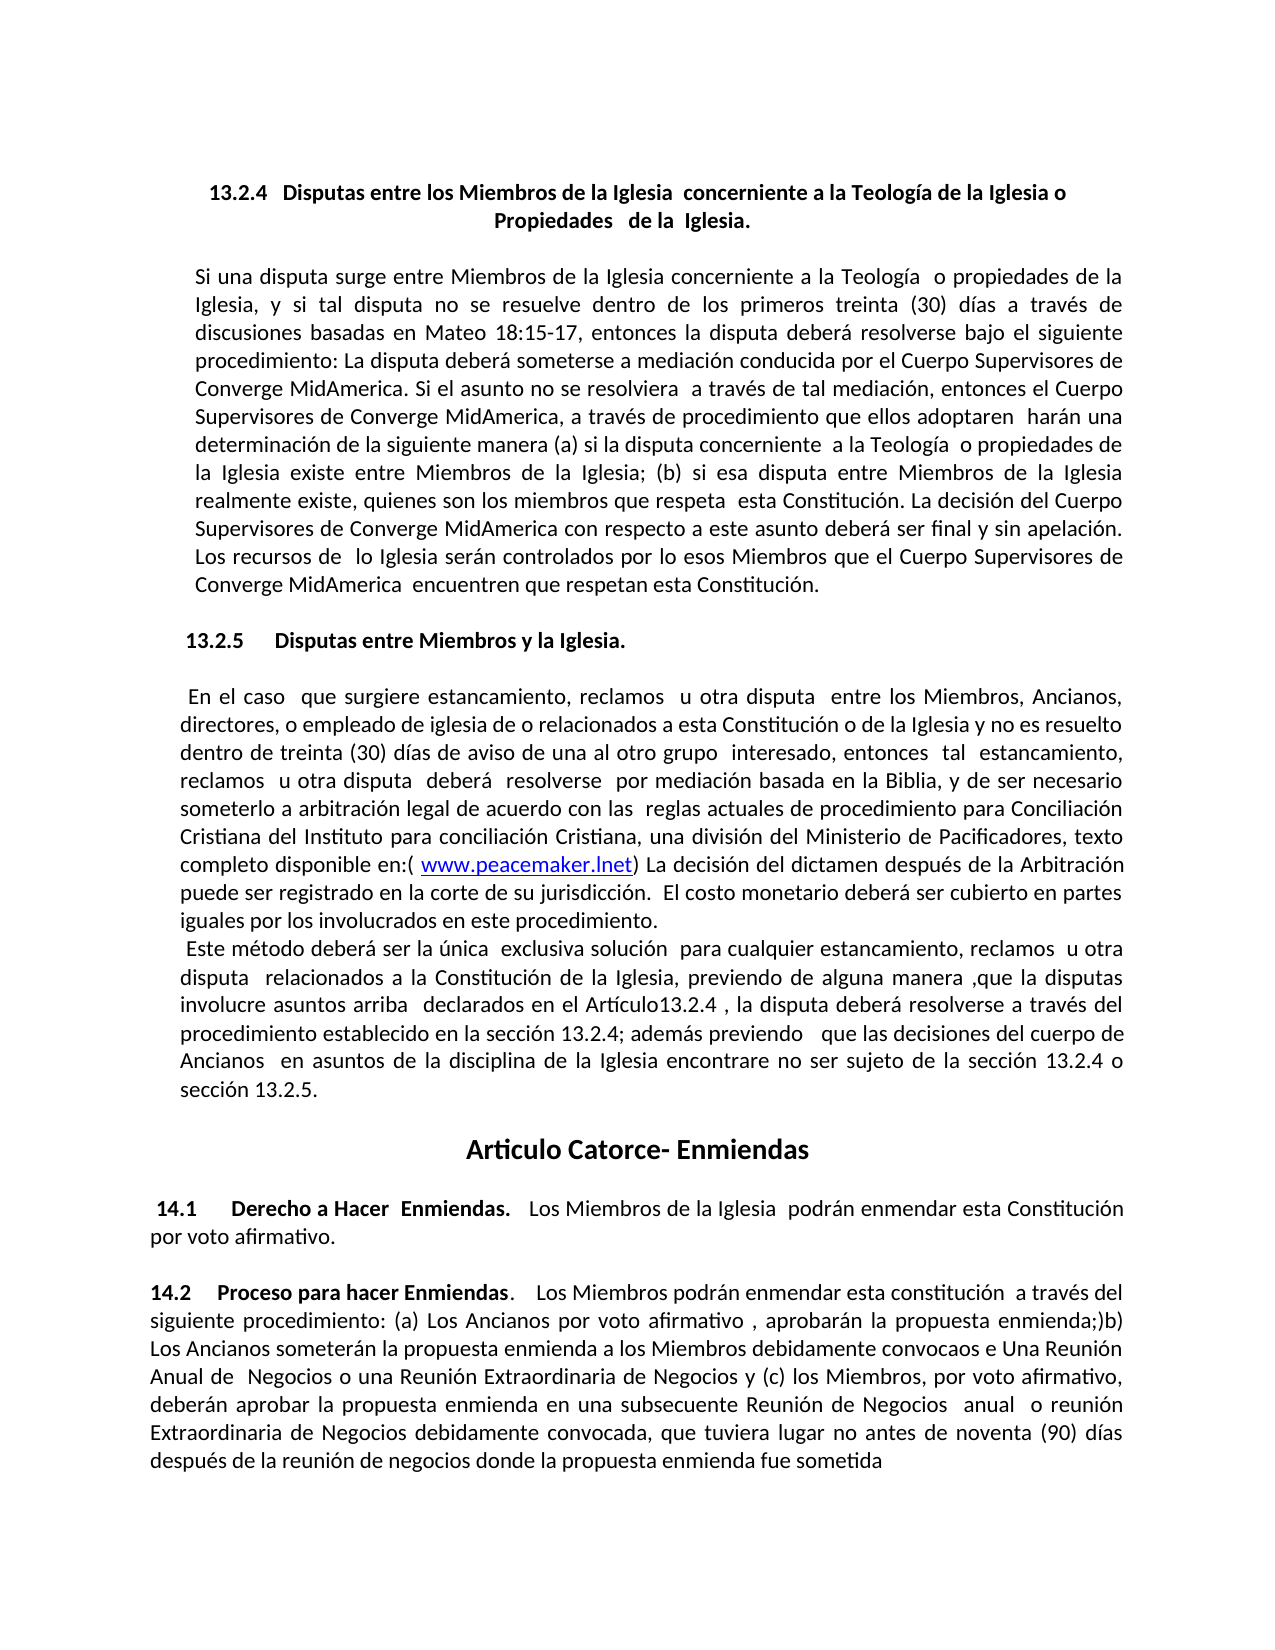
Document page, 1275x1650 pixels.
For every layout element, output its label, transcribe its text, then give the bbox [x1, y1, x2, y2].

text 13.2.4 Disputas entre los Miembros de la Iglesia concerniente a la Teología de la Iglesia o Propiedades de la Iglesia. [120, 178, 1125, 234]
text 13.2.5 Disputas entre Miembros y la Iglesia. [180, 626, 1125, 654]
text Este método deberá ser la única exclusiva solución para cualquier estancamiento, reclamos u otra disputa relacionados a la Constitución de la Iglesia, previendo de alguna manera ,que la disputas involucre asuntos arriba declarados en el Artículo13.2.4 , la disputa deberá resolverse a través del procedimiento establecido en la sección 13.2.4; además previendo que las decisiones del cuerpo de Ancianos en asuntos de la disciplina de la Iglesia encontrare no ser sujeto de la sección 13.2.4 o sección 13.2.5. [180, 934, 1125, 1103]
text Si una disputa surge entre Miembros de la Iglesia concerniente a la Teología o propiedades de la Iglesia, y si tal disputa no se resuelve dentro de los primeros treinta (30) días a través de discusiones basadas en Mateo 18:15-17, entonces la disputa deberá resolverse bajo el siguiente procedimiento: La disputa deberá someterse a mediación conducida por el Cuerpo Supervisores de Converge MidAmerica. Si el asunto no se resolviera a través de tal mediación, entonces el Cuerpo Supervisores de Converge MidAmerica, a través de procedimiento que ellos adoptaren harán una determinación de la siguiente manera (a) si la disputa concerniente a la Teología o propiedades de la Iglesia existe entre Miembros de la Iglesia; (b) si esa disputa entre Miembros de la Iglesia realmente existe, quienes son los miembros que respeta esta Constitución. La decisión del Cuerpo Supervisores de Converge MidAmerica con respecto a este asunto deberá ser final y sin apelación. Los recursos de lo Iglesia serán controlados por lo esos Miembros que el Cuerpo Supervisores de Converge MidAmerica encuentren que respetan esta Constitución. [195, 262, 1125, 598]
text 14.2 Proceso para hacer Enmiendas. Los Miembros podrán enmendar esta constitución a través del siguiente procedimiento: (a) Los Ancianos por voto afirmativo , aprobarán la propuesta enmienda;)b) Los Ancianos someterán la propuesta enmienda a los Miembros debidamente convocaos e Una Reunión Anual de Negocios o una Reunión Extraordinaria de Negocios y (c) los Miembros, por voto afirmativo, deberán aprobar la propuesta enmienda en una subsecuente Reunión de Negocios anual o reunión Extraordinaria de Negocios debidamente convocada, que tuviera lugar no antes de noventa (90) días después de la reunión de negocios donde la propuesta enmienda fue sometida [150, 1278, 1125, 1474]
text En el caso que surgiere estancamiento, reclamos u otra disputa entre los Miembros, Ancianos, directores, o empleado de iglesia de o relacionados a esta Constitución o de la Iglesia y no es resuelto dentro de treinta (30) días de aviso de una al otro grupo interesado, entonces tal estancamiento, reclamos u otra disputa deberá resolverse por mediación basada en la Biblia, y de ser necesario someterlo a arbitración legal de acuerdo con las reglas actuales de procedimiento para Conciliación Cristiana del Instituto para conciliación Cristiana, una división del Ministerio de Pacificadores, texto completo disponible en:( www.peacemaker.lnet) La decisión del dictamen después de la Arbitración puede ser registrado en la corte de su jurisdicción. El costo monetario deberá ser cubierto en partes iguales por los involucrados en este procedimiento. [180, 682, 1125, 934]
text Articulo Catorce- Enmiendas [150, 1131, 1125, 1166]
text 14.1 Derecho a Hacer Enmiendas. Los Miembros de la Iglesia podrán enmendar esta Constitución por voto afirmativo. [150, 1194, 1125, 1250]
